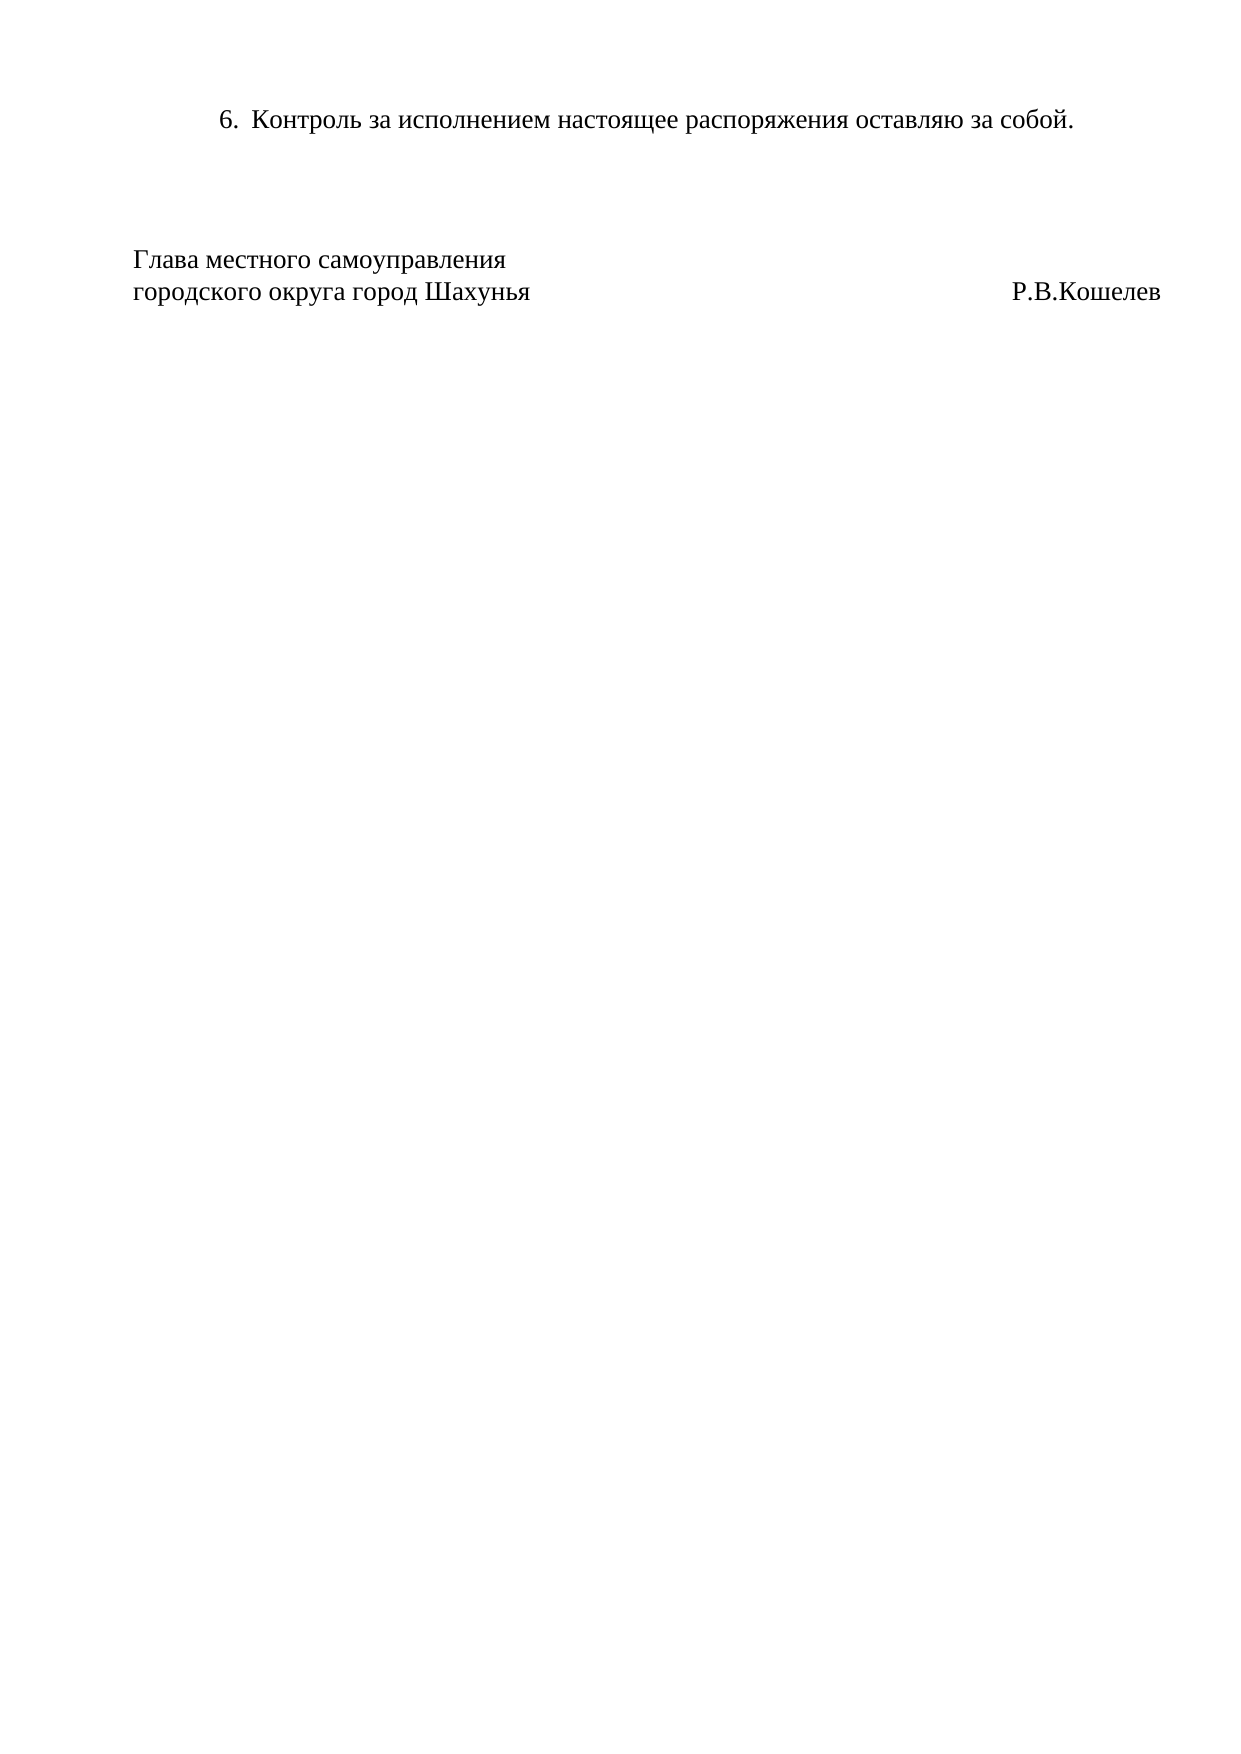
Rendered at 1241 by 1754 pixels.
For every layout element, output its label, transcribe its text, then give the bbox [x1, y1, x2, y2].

list Контроль за исполнением настоящее распоряжения оставляю за собой. [133, 103, 1166, 134]
text городского округа город Шахунья Р.В.Кошелев [133, 274, 1166, 306]
text Глава местного самоуправления [133, 243, 1166, 274]
